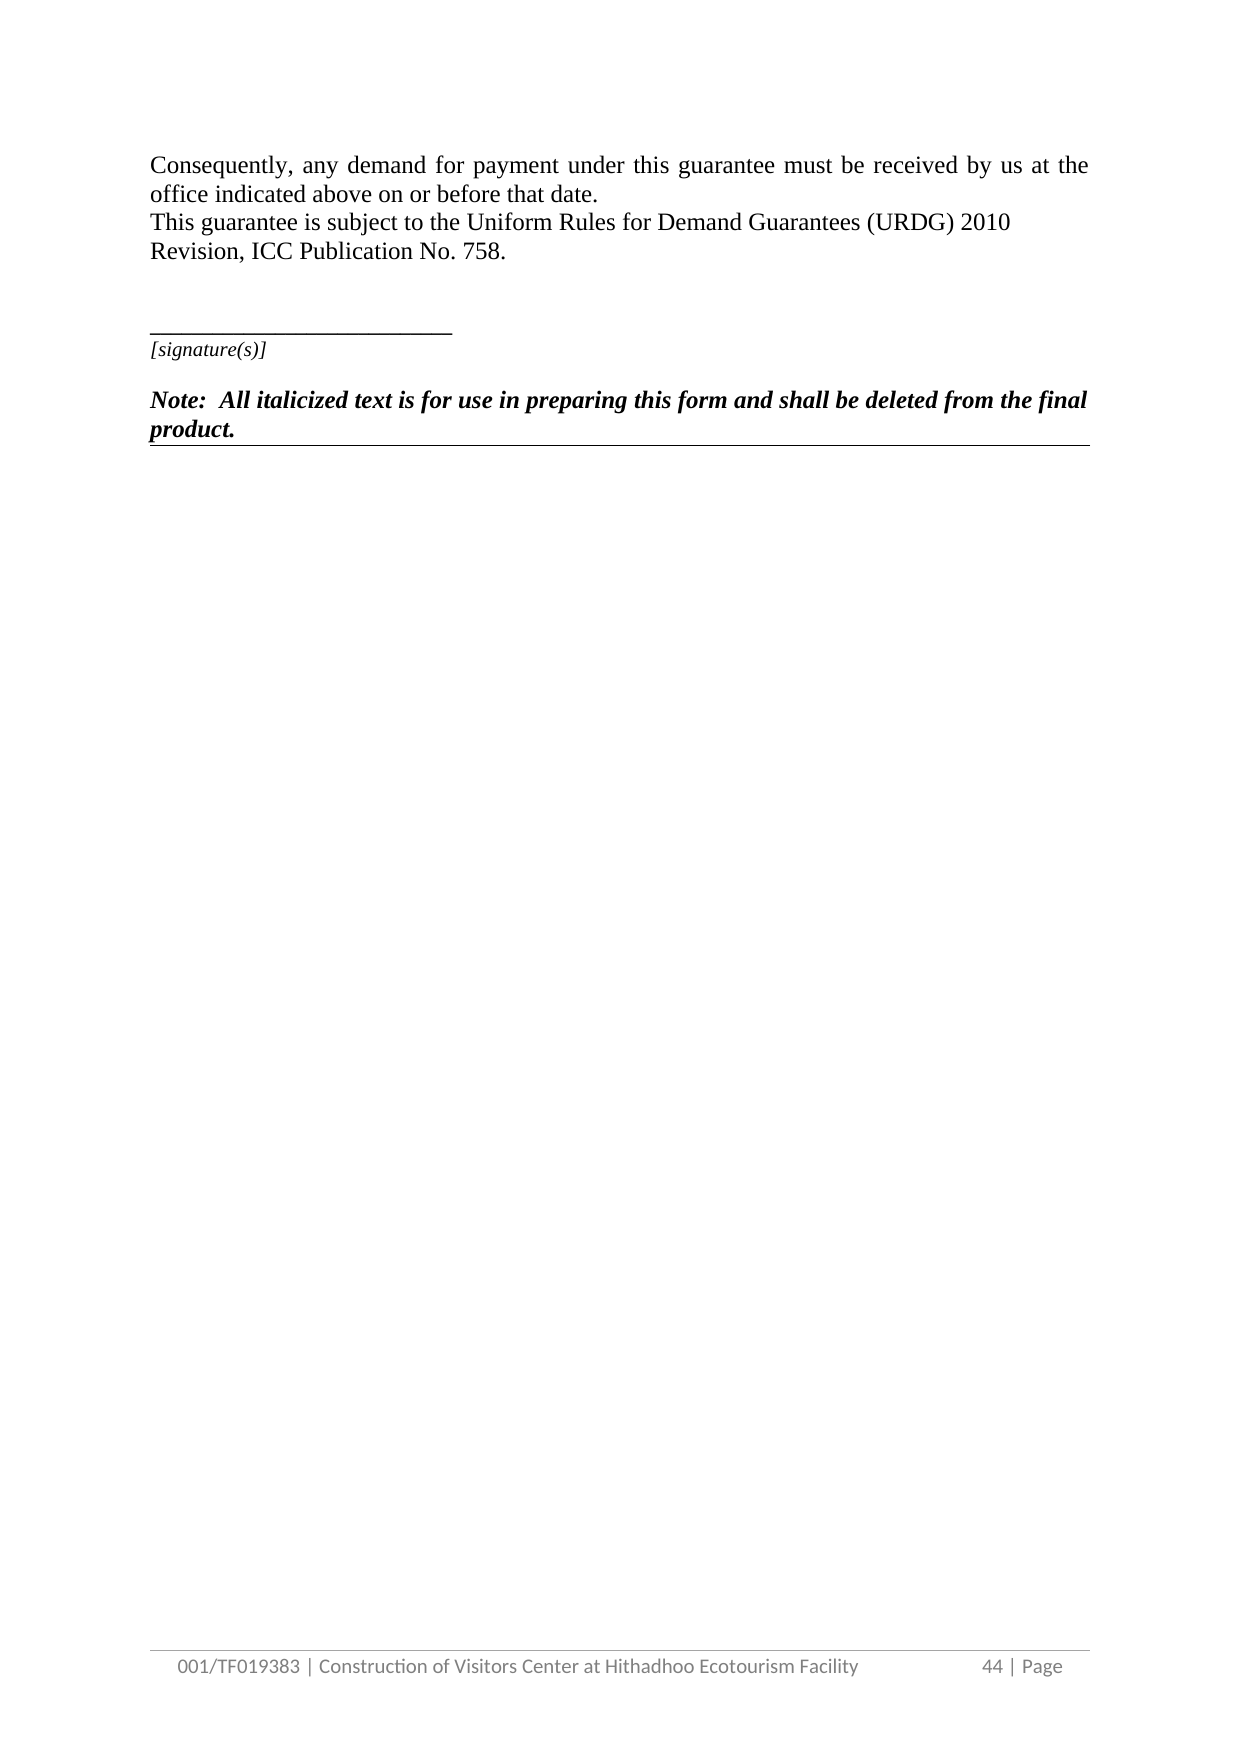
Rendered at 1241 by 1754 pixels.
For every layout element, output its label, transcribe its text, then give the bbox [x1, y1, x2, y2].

text Consequently, any demand for payment under this guarantee must be received by us at the office indicated above on or before that date. [150, 150, 1090, 207]
text Note: All italicized text is for use in preparing this form and shall be deleted from the final product. [150, 385, 1090, 445]
text _____________________________ [150, 313, 1090, 337]
text [signature(s)] [150, 337, 1090, 361]
text This guarantee is subject to the Uniform Rules for Demand Guarantees (URDG) 2010 Revision, ICC Publication No. 758. [150, 207, 1090, 265]
